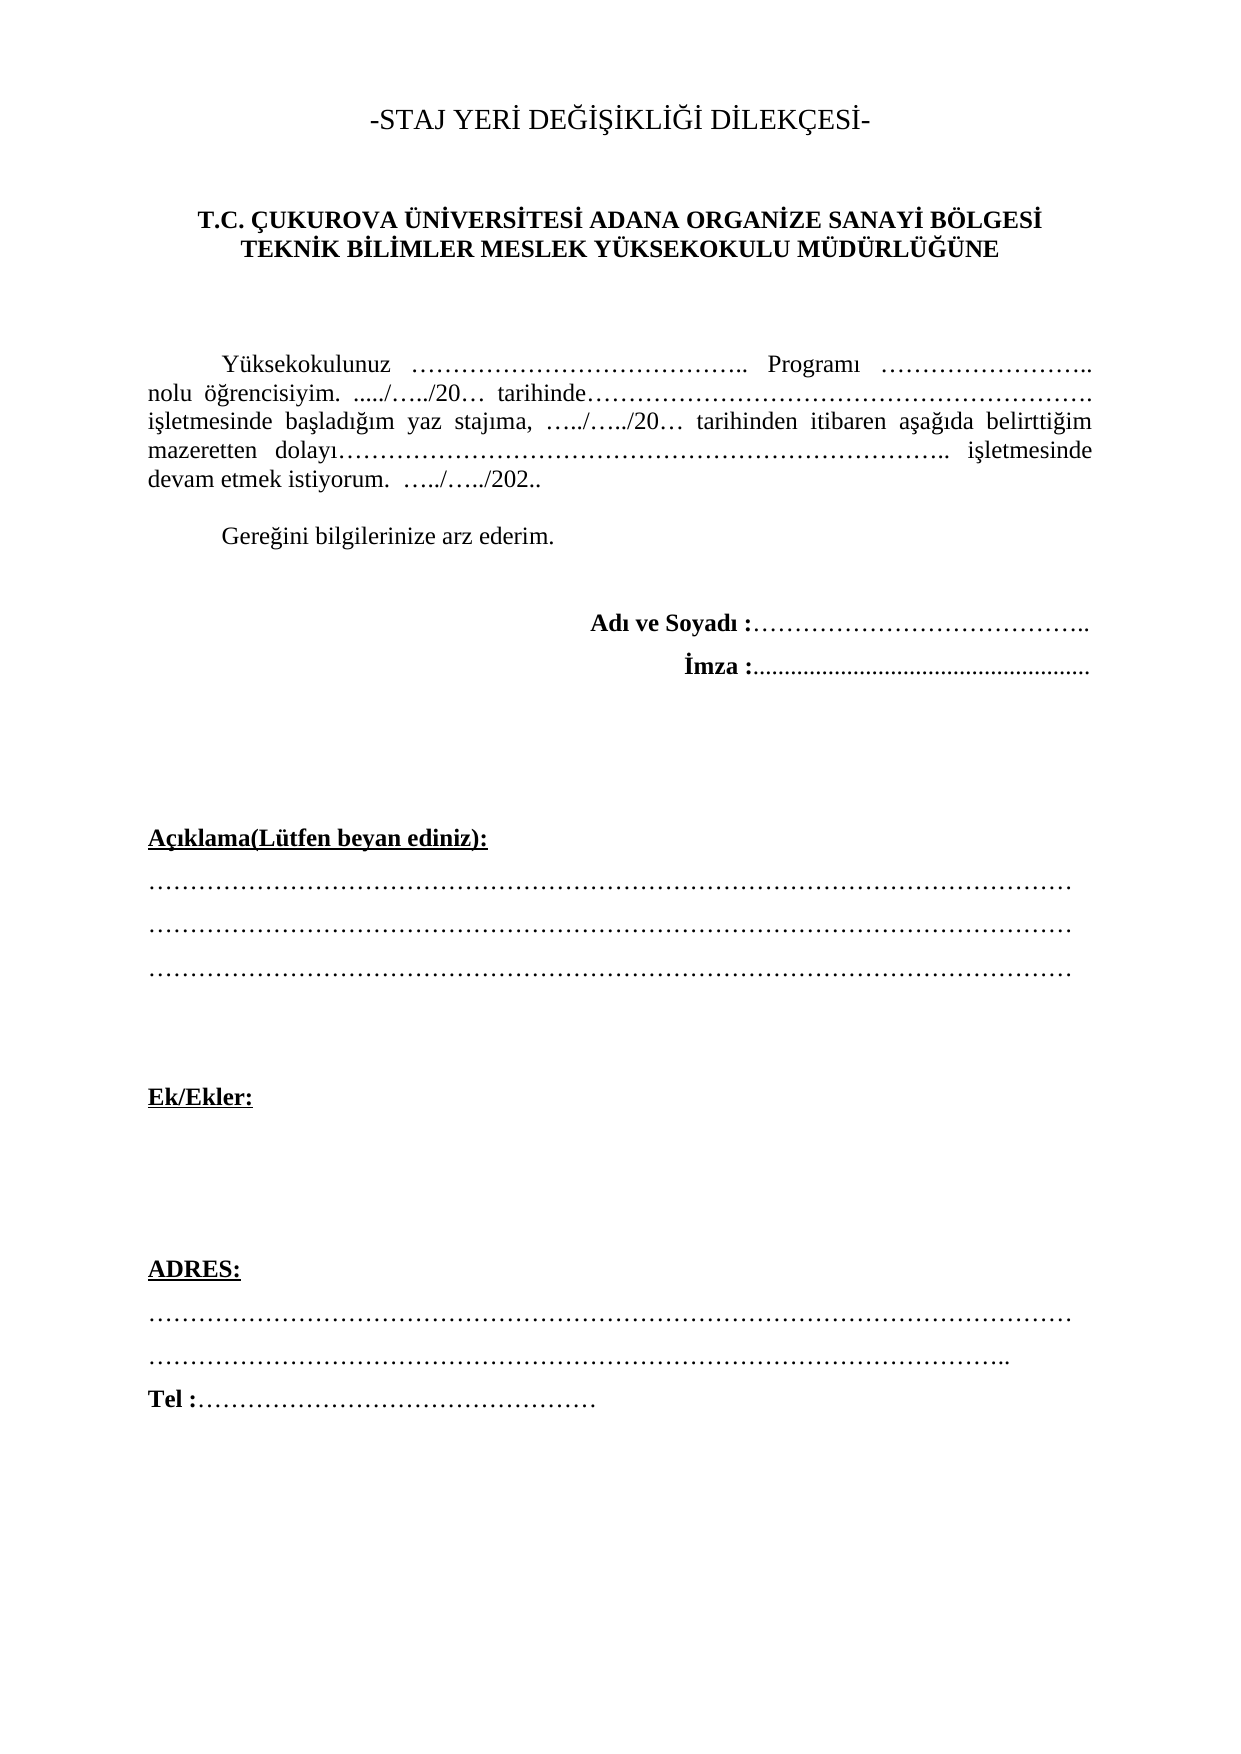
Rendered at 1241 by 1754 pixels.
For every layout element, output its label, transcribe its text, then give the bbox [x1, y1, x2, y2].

text ADRES:…………………………………………………………………………………………………………………………………………………………………………………………….. [148, 1254, 1093, 1369]
text İmza :...................................................... [148, 651, 1093, 679]
text TEKNİK BİLİMLER MESLEK YÜKSEKOKULU MÜDÜRLÜĞÜNE [148, 234, 1093, 263]
text Açıklama(Lütfen beyan ediniz): [148, 823, 1093, 852]
text Tel :………………………………………… [148, 1384, 1093, 1413]
text Gereğini bilgilerinize arz ederim. [148, 521, 1093, 550]
text ……………………………………………………………………………………………………………………………………………………………………………………………………………………………………………………………………………………………………… [148, 866, 1093, 981]
text Yüksekokulunuz ………………………………….. Programı …………………….. nolu öğrencisiyim. ...../…../20… tarihinde……………………………………………………. işletmesinde başladığım yaz stajıma, …../…../20… tarihinden itibaren aşağıda belirttiğim mazeretten dolayı……………………………………………………………….. işletmesinde devam etmek istiyorum. …../…../202.. [148, 349, 1093, 493]
text T.C. ÇUKUROVA ÜNİVERSİTESİ ADANA ORGANİZE SANAYİ BÖLGESİ [148, 205, 1093, 234]
text Adı ve Soyadı :………………………………….. [148, 608, 1093, 636]
text Ek/Ekler: [148, 1082, 1093, 1111]
